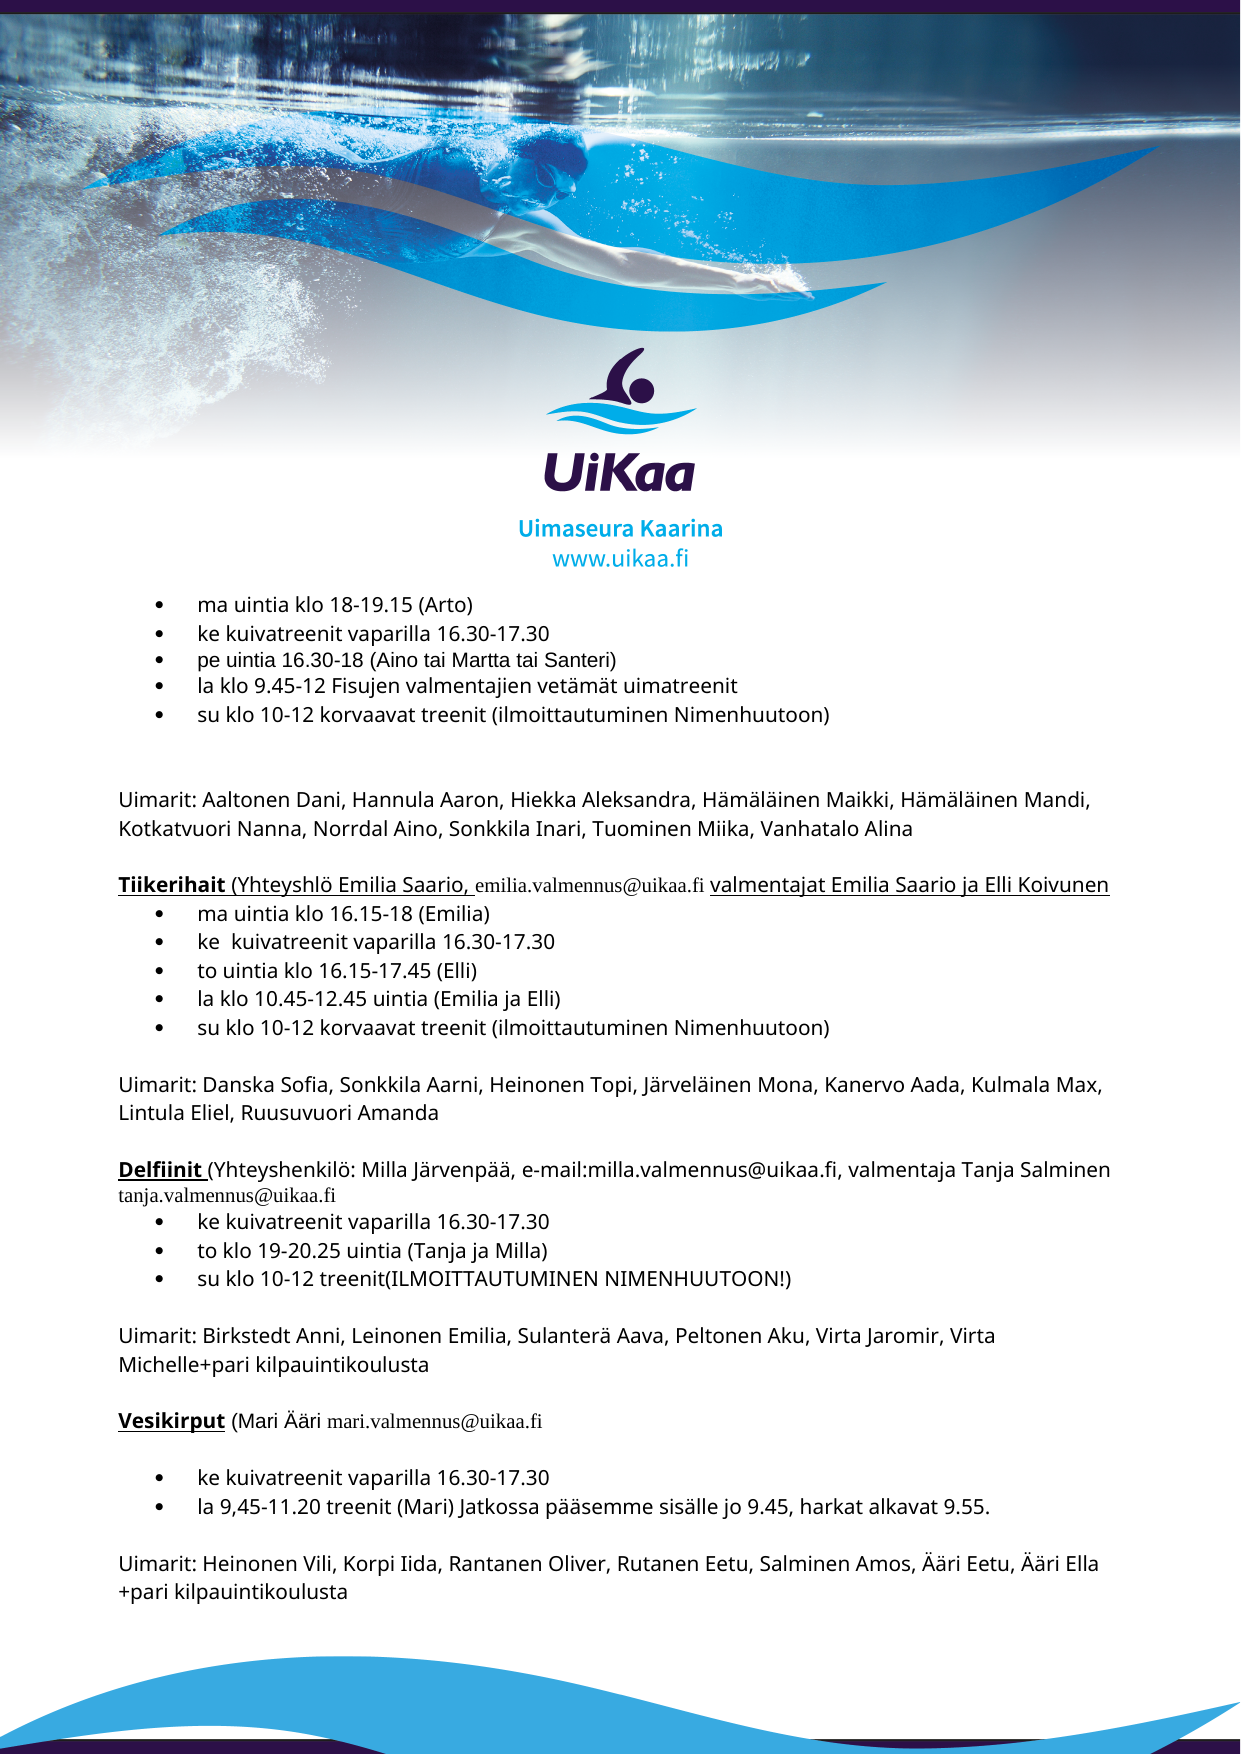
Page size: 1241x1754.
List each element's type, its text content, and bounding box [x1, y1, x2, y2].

picture [0, 0, 1241, 1754]
text Delfiinit (Yhteyshenkilö: Milla Järvenpää, e-mail:milla.valmennus@uikaa.fi, valmentaja Tanja Salminen tanja.valmennus@uikaa.fi [118, 1155, 1122, 1207]
text  su klo 10-12 korvaavat treenit (ilmoittautuminen Nimenhuutoon) [156, 700, 1122, 728]
text Uimarit: Danska Sofia, Sonkkila Aarni, Heinonen Topi, Järveläinen Mona, Kanervo Aada, Kulmala Max, Lintula Eliel, Ruusuvuori Amanda [118, 1070, 1122, 1127]
text Uimarit: Birkstedt Anni, Leinonen Emilia, Sulanterä Aava, Peltonen Aku, Virta Jaromir, Virta Michelle+pari kilpauintikoulusta [118, 1321, 1122, 1378]
text Uimarit: Aaltonen Dani, Hannula Aaron, Hiekka Aleksandra, Hämäläinen Maikki, Hämäläinen Mandi, Kotkatvuori Nanna, Norrdal Aino, Sonkkila Inari, Tuominen Miika, Vanhatalo Alina [118, 785, 1122, 842]
text  ke kuivatreenit vaparilla 16.30-17.30 [156, 619, 1122, 647]
text Uimarit: Heinonen Vili, Korpi Iida, Rantanen Oliver, Rutanen Eetu, Salminen Amos, Ääri Eetu, Ääri Ella +pari kilpauintikoulusta [118, 1549, 1122, 1606]
text Tiikerihait (Yhteyshlö Emilia Saario, emilia.valmennus@uikaa.fi valmentajat Emilia Saario ja Elli Koivunen [118, 871, 1122, 899]
text Vesikirput (Mari Ääri mari.valmennus@uikaa.fi [118, 1407, 1122, 1435]
text  su klo 10-12 korvaavat treenit (ilmoittautuminen Nimenhuutoon) [156, 1013, 1122, 1041]
text  ke kuivatreenit vaparilla 16.30-17.30 [156, 927, 1122, 956]
text  ke kuivatreenit vaparilla 16.30-17.30 [156, 1463, 1122, 1492]
text  su klo 10-12 treenit(ILMOITTAUTUMINEN NIMENHUUTOON!) [156, 1264, 1122, 1293]
text  pe uintia 16.30-18 (Aino tai Martta tai Santeri) [156, 647, 1122, 672]
text  to uintia klo 16.15-17.45 (Elli) [156, 956, 1122, 984]
text  la klo 10.45-12.45 uintia (Emilia ja Elli) [156, 984, 1122, 1013]
text  ma uintia klo 18-19.15 (Arto) [156, 591, 1122, 619]
text  ma uintia klo 16.15-18 (Emilia) [156, 899, 1122, 927]
text  la klo 9.45-12 Fisujen valmentajien vetämät uimatreenit [156, 672, 1122, 700]
text  ke kuivatreenit vaparilla 16.30-17.30 [156, 1207, 1122, 1236]
text  la 9,45-11.20 treenit (Mari) Jatkossa pääsemme sisälle jo 9.45, harkat alkavat 9.55. [156, 1492, 1122, 1520]
text  to klo 19-20.25 uintia (Tanja ja Milla) [156, 1236, 1122, 1264]
